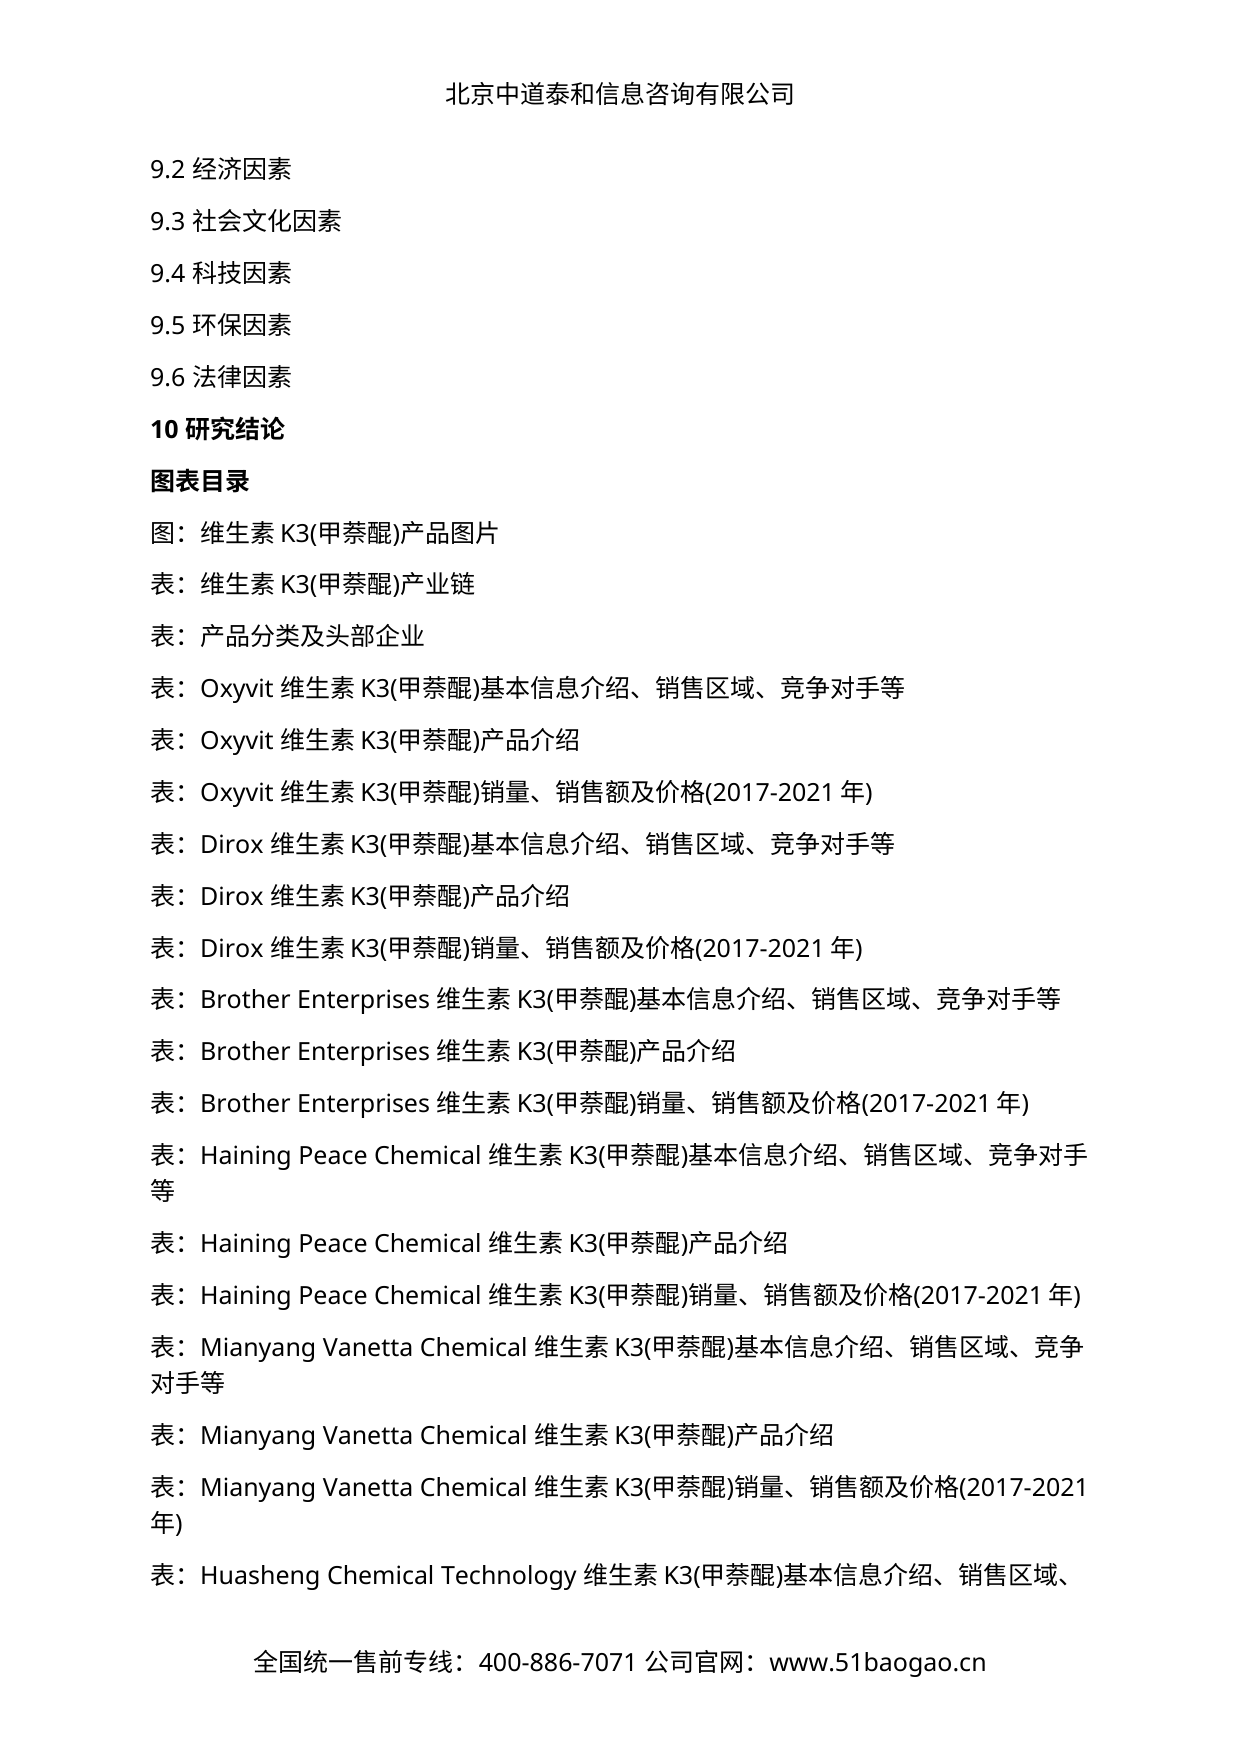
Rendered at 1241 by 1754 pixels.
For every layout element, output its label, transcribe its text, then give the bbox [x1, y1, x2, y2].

text 表：Dirox 维生素K3(甲萘醌)销量、销售额及价格(2017-2021年) [150, 928, 1090, 964]
text 表：Oxyvit 维生素K3(甲萘醌)产品介绍 [150, 721, 1090, 757]
text 表：Haining Peace Chemical 维生素K3(甲萘醌)销量、销售额及价格(2017-2021年) [150, 1276, 1090, 1312]
text 表：Dirox 维生素K3(甲萘醌)基本信息介绍、销售区域、竞争对手等 [150, 824, 1090, 861]
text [150, 1556, 1090, 1592]
text 图：维生素K3(甲萘醌)产品图片 [150, 513, 1090, 549]
text 10 研究结论 [150, 409, 1090, 446]
text 表：维生素K3(甲萘醌)产业链 [150, 565, 1090, 601]
text 表：Dirox 维生素K3(甲萘醌)产品介绍 [150, 876, 1090, 912]
text 图表目录 [150, 461, 1090, 497]
text 表：Mianyang Vanetta Chemical 维生素K3(甲萘醌)产品介绍 [150, 1416, 1090, 1452]
text 表：Brother Enterprises 维生素K3(甲萘醌)产品介绍 [150, 1032, 1090, 1068]
text 表：Brother Enterprises 维生素K3(甲萘醌)基本信息介绍、销售区域、竞争对手等 [150, 980, 1090, 1016]
text 表：Oxyvit 维生素K3(甲萘醌)基本信息介绍、销售区域、竞争对手等 [150, 669, 1090, 705]
text 9.5 环保因素 [150, 306, 1090, 342]
text 表：Oxyvit 维生素K3(甲萘醌)销量、销售额及价格(2017-2021年) [150, 772, 1090, 809]
text 表：Brother Enterprises 维生素K3(甲萘醌)销量、销售额及价格(2017-2021年) [150, 1084, 1090, 1120]
text 9.2 经济因素 [150, 150, 1090, 186]
text 9.4 科技因素 [150, 254, 1090, 290]
text 9.6 法律因素 [150, 357, 1090, 394]
text 表：Mianyang Vanetta Chemical 维生素K3(甲萘醌)销量、销售额及价格(2017-2021年) [150, 1467, 1090, 1540]
text 表：Mianyang Vanetta Chemical 维生素K3(甲萘醌)基本信息介绍、销售区域、竞争对手等 [150, 1327, 1090, 1400]
text 表：Haining Peace Chemical 维生素K3(甲萘醌)产品介绍 [150, 1224, 1090, 1260]
text 9.3 社会文化因素 [150, 202, 1090, 238]
text 表：Haining Peace Chemical 维生素K3(甲萘醌)基本信息介绍、销售区域、竞争对手等 [150, 1136, 1090, 1208]
text 表：产品分类及头部企业 [150, 617, 1090, 653]
